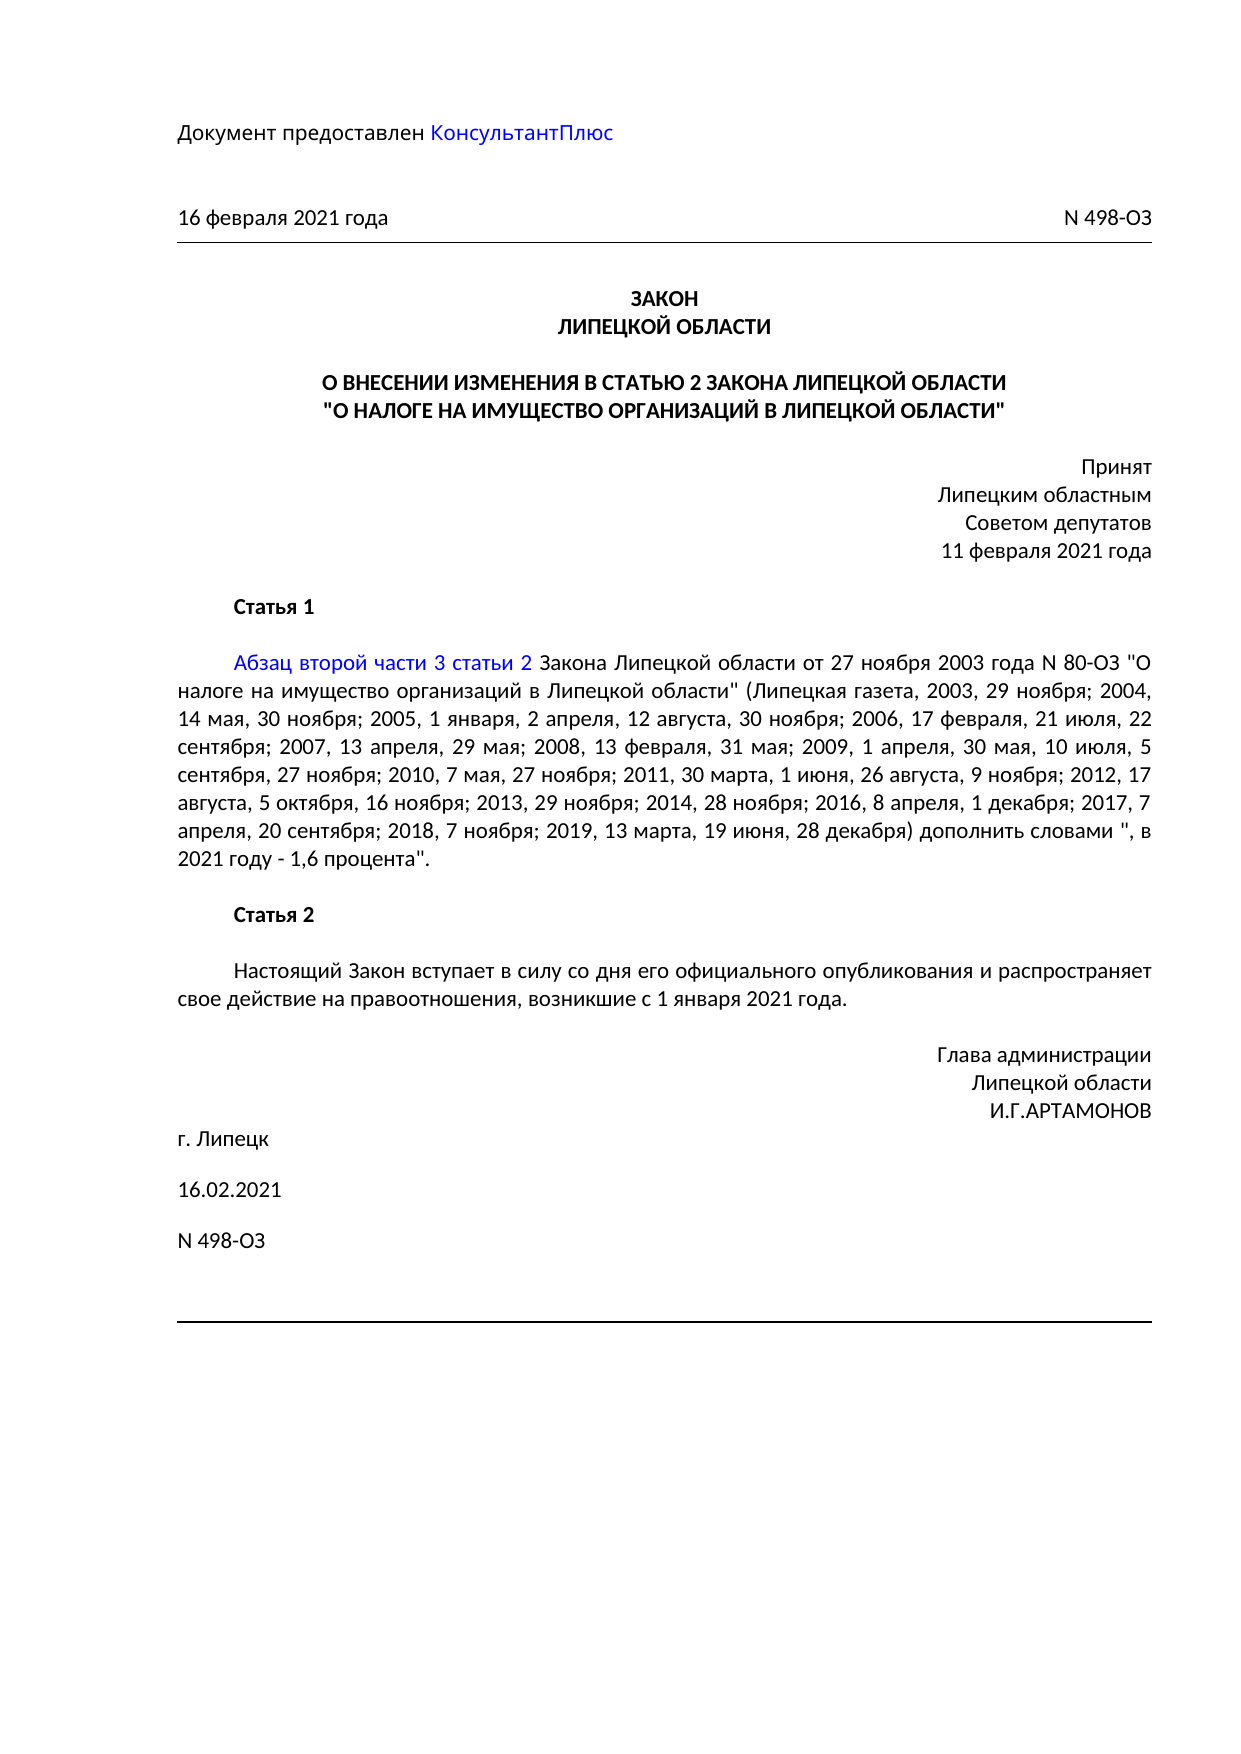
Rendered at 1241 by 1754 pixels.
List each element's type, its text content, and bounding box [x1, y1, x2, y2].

text Принят [177, 452, 1152, 480]
title Статья 2 [177, 900, 1152, 928]
text Настоящий Закон вступает в силу со дня его официального опубликования и распространяет свое действие на правоотношения, возникшие с 1 января 2021 года. [177, 956, 1152, 1012]
title ЗАКОН [177, 284, 1152, 312]
text Липецким областным [177, 480, 1152, 508]
text г. Липецк [177, 1124, 1152, 1153]
table_header 16 февраля 2021 года [177, 203, 664, 231]
title Статья 1 [177, 592, 1152, 620]
text Глава администрации [177, 1041, 1152, 1068]
title ЛИПЕЦКОЙ ОБЛАСТИ [177, 312, 1152, 340]
text 11 февраля 2021 года [177, 536, 1152, 564]
text И.Г.АРТАМОНОВ [177, 1097, 1152, 1124]
text Липецкой области [177, 1068, 1152, 1097]
text 16.02.2021 [177, 1176, 1152, 1203]
title Документ предоставлен КонсультантПлюс [177, 118, 1152, 175]
text Абзац второй части 3 статьи 2 Закона Липецкой области от 27 ноября 2003 года N 80-ОЗ "О налоге на имущество организаций в Липецкой области" (Липецкая газета, 2003, 29 ноября; 2004, 14 мая, 30 ноября; 2005, 1 января, 2 апреля, 12 августа, 30 ноября; 2006, 17 февраля, 21 июля, 22 сентября; 2007, 13 апреля, 29 мая; 2008, 13 февраля, 31 мая; 2009, 1 апреля, 30 мая, 10 июля, 5 сентября, 27 ноября; 2010, 7 мая, 27 ноября; 2011, 30 марта, 1 июня, 26 августа, 9 ноября; 2012, 17 августа, 5 октября, 16 ноября; 2013, 29 ноября; 2014, 28 ноября; 2016, 8 апреля, 1 декабря; 2017, 7 апреля, 20 сентября; 2018, 7 ноября; 2019, 13 марта, 19 июня, 28 декабря) дополнить словами ", в 2021 году - 1,6 процента". [177, 648, 1152, 872]
title О ВНЕСЕНИИ ИЗМЕНЕНИЯ В СТАТЬЮ 2 ЗАКОНА ЛИПЕЦКОЙ ОБЛАСТИ [177, 368, 1152, 396]
title "О НАЛОГЕ НА ИМУЩЕСТВО ОРГАНИЗАЦИЙ В ЛИПЕЦКОЙ ОБЛАСТИ" [177, 396, 1152, 424]
table_header N 498-ОЗ [664, 203, 1152, 231]
text Советом депутатов [177, 508, 1152, 536]
text N 498-ОЗ [177, 1226, 1152, 1254]
